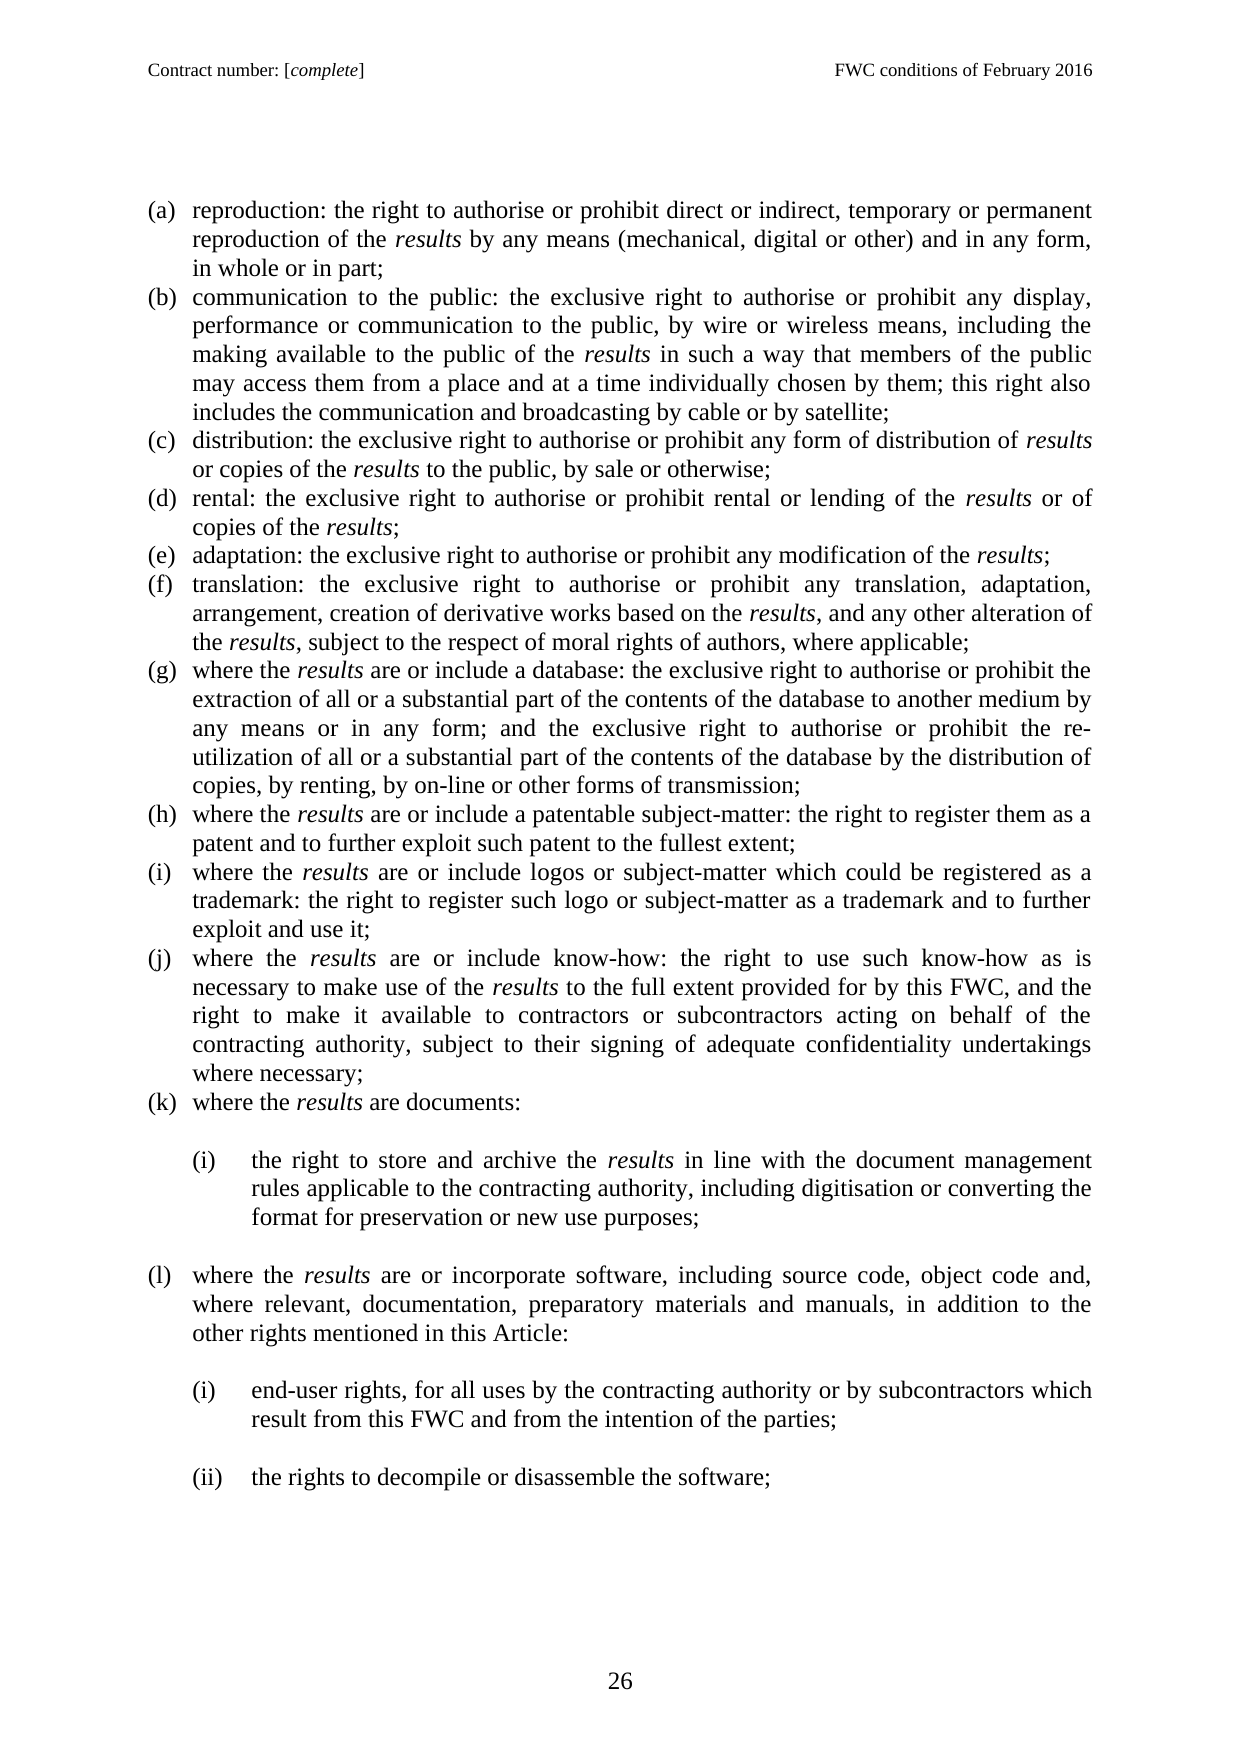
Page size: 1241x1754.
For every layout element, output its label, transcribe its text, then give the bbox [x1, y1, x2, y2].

list where the results are or include a patentable subject-matter: the right to register them as a patent and to further exploit such patent to the fullest extent; [148, 799, 1092, 857]
list the right to store and archive the results in line with the document management rules applicable to the contracting authority, including digitisation or converting the format for preservation or new use purposes; [192, 1145, 1092, 1231]
list where the results are documents: [148, 1087, 1092, 1116]
list where the results are or include a database: the exclusive right to authorise or prohibit the extraction of all or a substantial part of the contents of the database to another medium by any means or in any form; and the exclusive right to authorise or prohibit the re-utilization of all or a substantial part of the contents of the database by the distribution of copies, by renting, by on-line or other forms of transmission; [148, 656, 1092, 799]
list distribution: the exclusive right to authorise or prohibit any form of distribution of results or copies of the results to the public, by sale or otherwise; [148, 426, 1092, 483]
list where the results are or incorporate software, including source code, object code and, where relevant, documentation, preparatory materials and manuals, in addition to the other rights mentioned in this Article: [148, 1260, 1092, 1346]
list communication to the public: the exclusive right to authorise or prohibit any display, performance or communication to the public, by wire or wireless means, including the making available to the public of the results in such a way that members of the public may access them from a place and at a time individually chosen by them; this right also includes the communication and broadcasting by cable or by satellite; [148, 282, 1092, 426]
list where the results are or include logos or subject-matter which could be registered as a trademark: the right to register such logo or subject-matter as a trademark and to further exploit and use it; [148, 857, 1092, 943]
list adaptation: the exclusive right to authorise or prohibit any modification of the results; [148, 541, 1092, 569]
list where the results are or include know-how: the right to use such know-how as is necessary to make use of the results to the full extent provided for by this FWC, and the right to make it available to contractors or subcontractors acting on behalf of the contracting authority, subject to their signing of adequate confidentiality undertakings where necessary; [148, 943, 1092, 1087]
list rental: the exclusive right to authorise or prohibit rental or lending of the results or of copies of the results; [148, 483, 1092, 541]
list translation: the exclusive right to authorise or prohibit any translation, adaptation, arrangement, creation of derivative works based on the results, and any other alteration of the results, subject to the respect of moral rights of authors, where applicable; [148, 569, 1092, 656]
list the rights to decompile or disassemble the software; [192, 1462, 1092, 1491]
list reproduction: the right to authorise or prohibit direct or indirect, temporary or permanent reproduction of the results by any means (mechanical, digital or other) and in any form, in whole or in part; [148, 196, 1092, 282]
list end-user rights, for all uses by the contracting authority or by subcontractors which result from this FWC and from the intention of the parties; [192, 1376, 1092, 1433]
